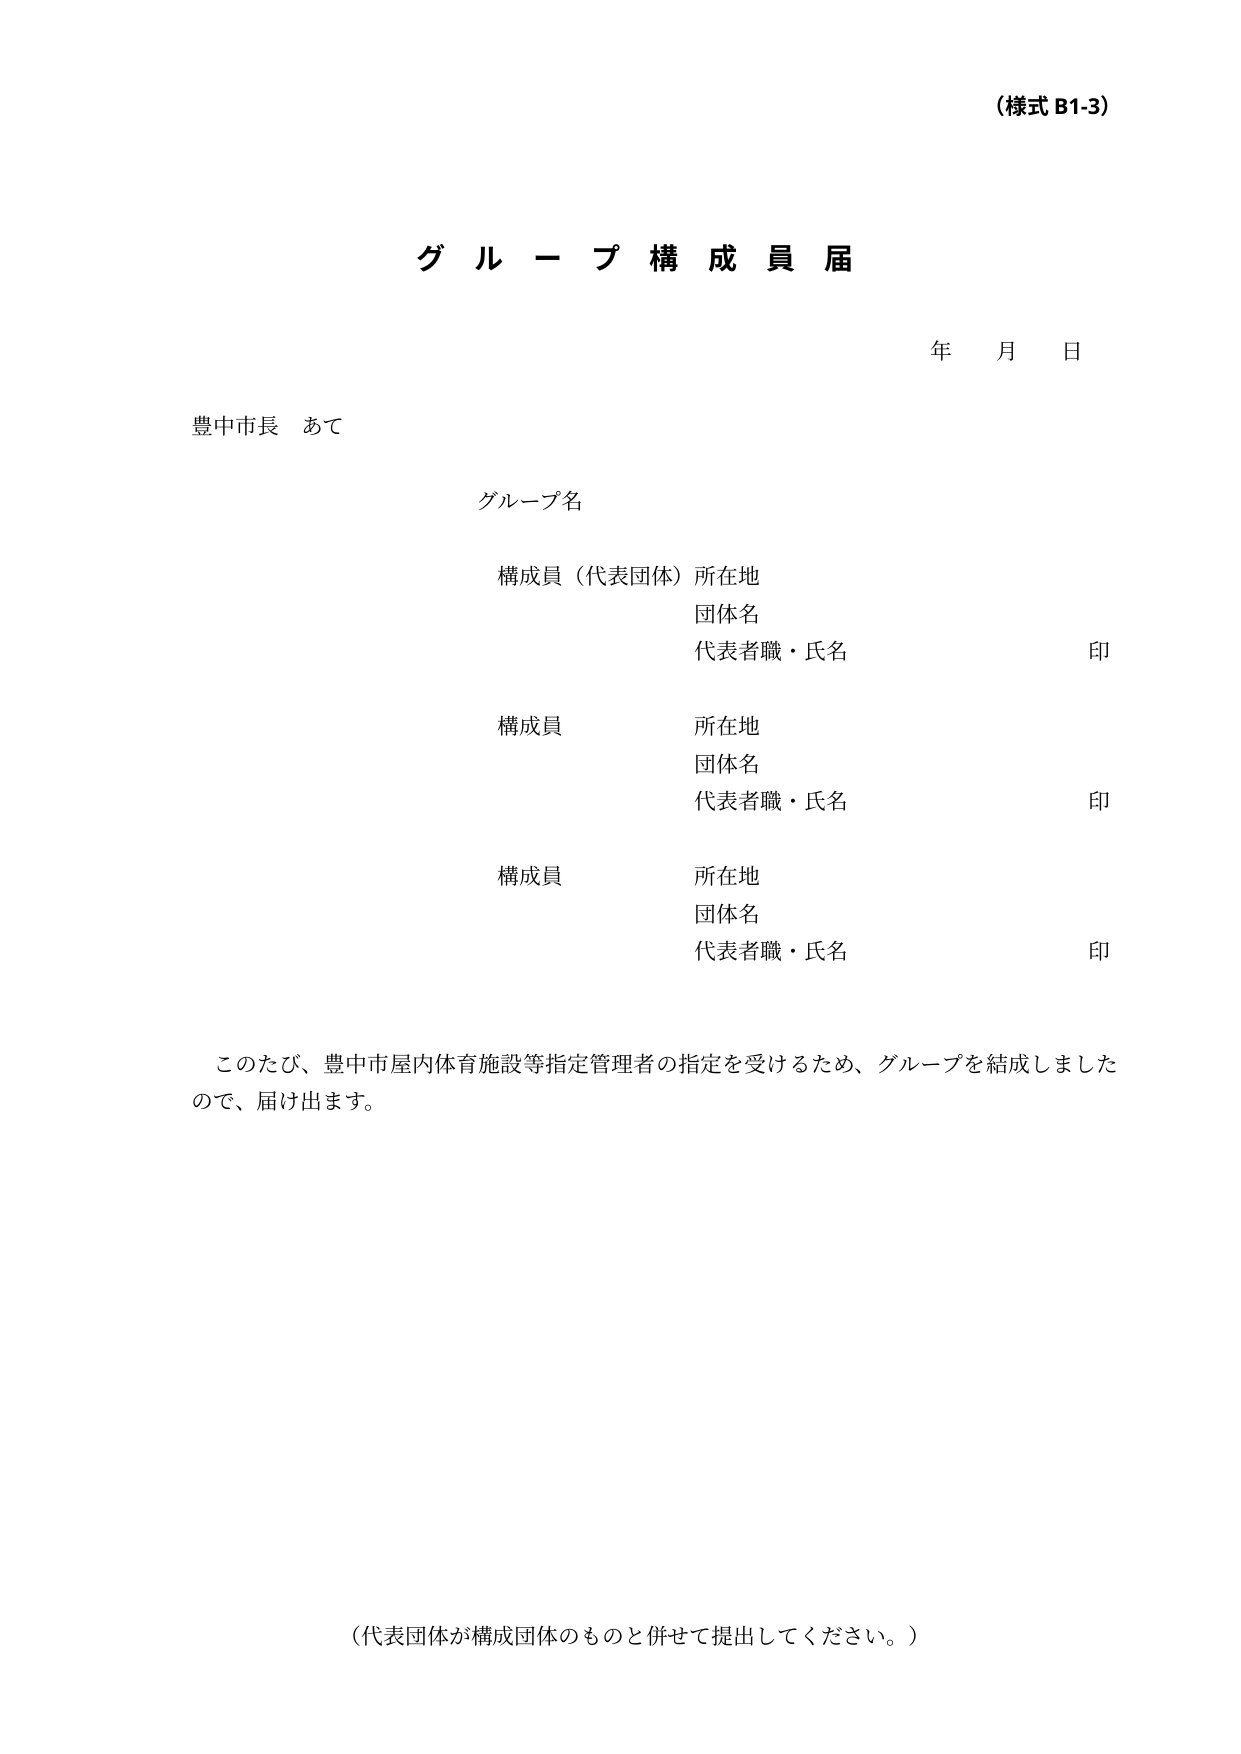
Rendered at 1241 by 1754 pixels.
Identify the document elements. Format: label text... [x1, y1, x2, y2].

text 代表者職・氏名 印 [148, 631, 1122, 669]
text 団体名 [148, 894, 1122, 931]
text 豊中市長 あて [148, 406, 1122, 444]
text 代表者職・氏名 印 [148, 781, 1122, 819]
text 構成員 所在地 [148, 706, 1122, 744]
text 団体名 [148, 744, 1122, 781]
text 構成員 所在地 [148, 856, 1122, 894]
text 代表者職・氏名 印 [148, 931, 1122, 969]
text 年 月 日 [148, 331, 1122, 369]
text 団体名 [148, 594, 1122, 631]
text 構成員（代表団体）所在地 [148, 556, 1122, 594]
text このたび、豊中市屋内体育施設等指定管理者の指定を受けるため、グループを結成しましたので、届け出ます。 [191, 1044, 1122, 1119]
text グループ名 [148, 481, 1122, 519]
text グ ル ー プ 構 成 員 届 [148, 219, 1122, 294]
